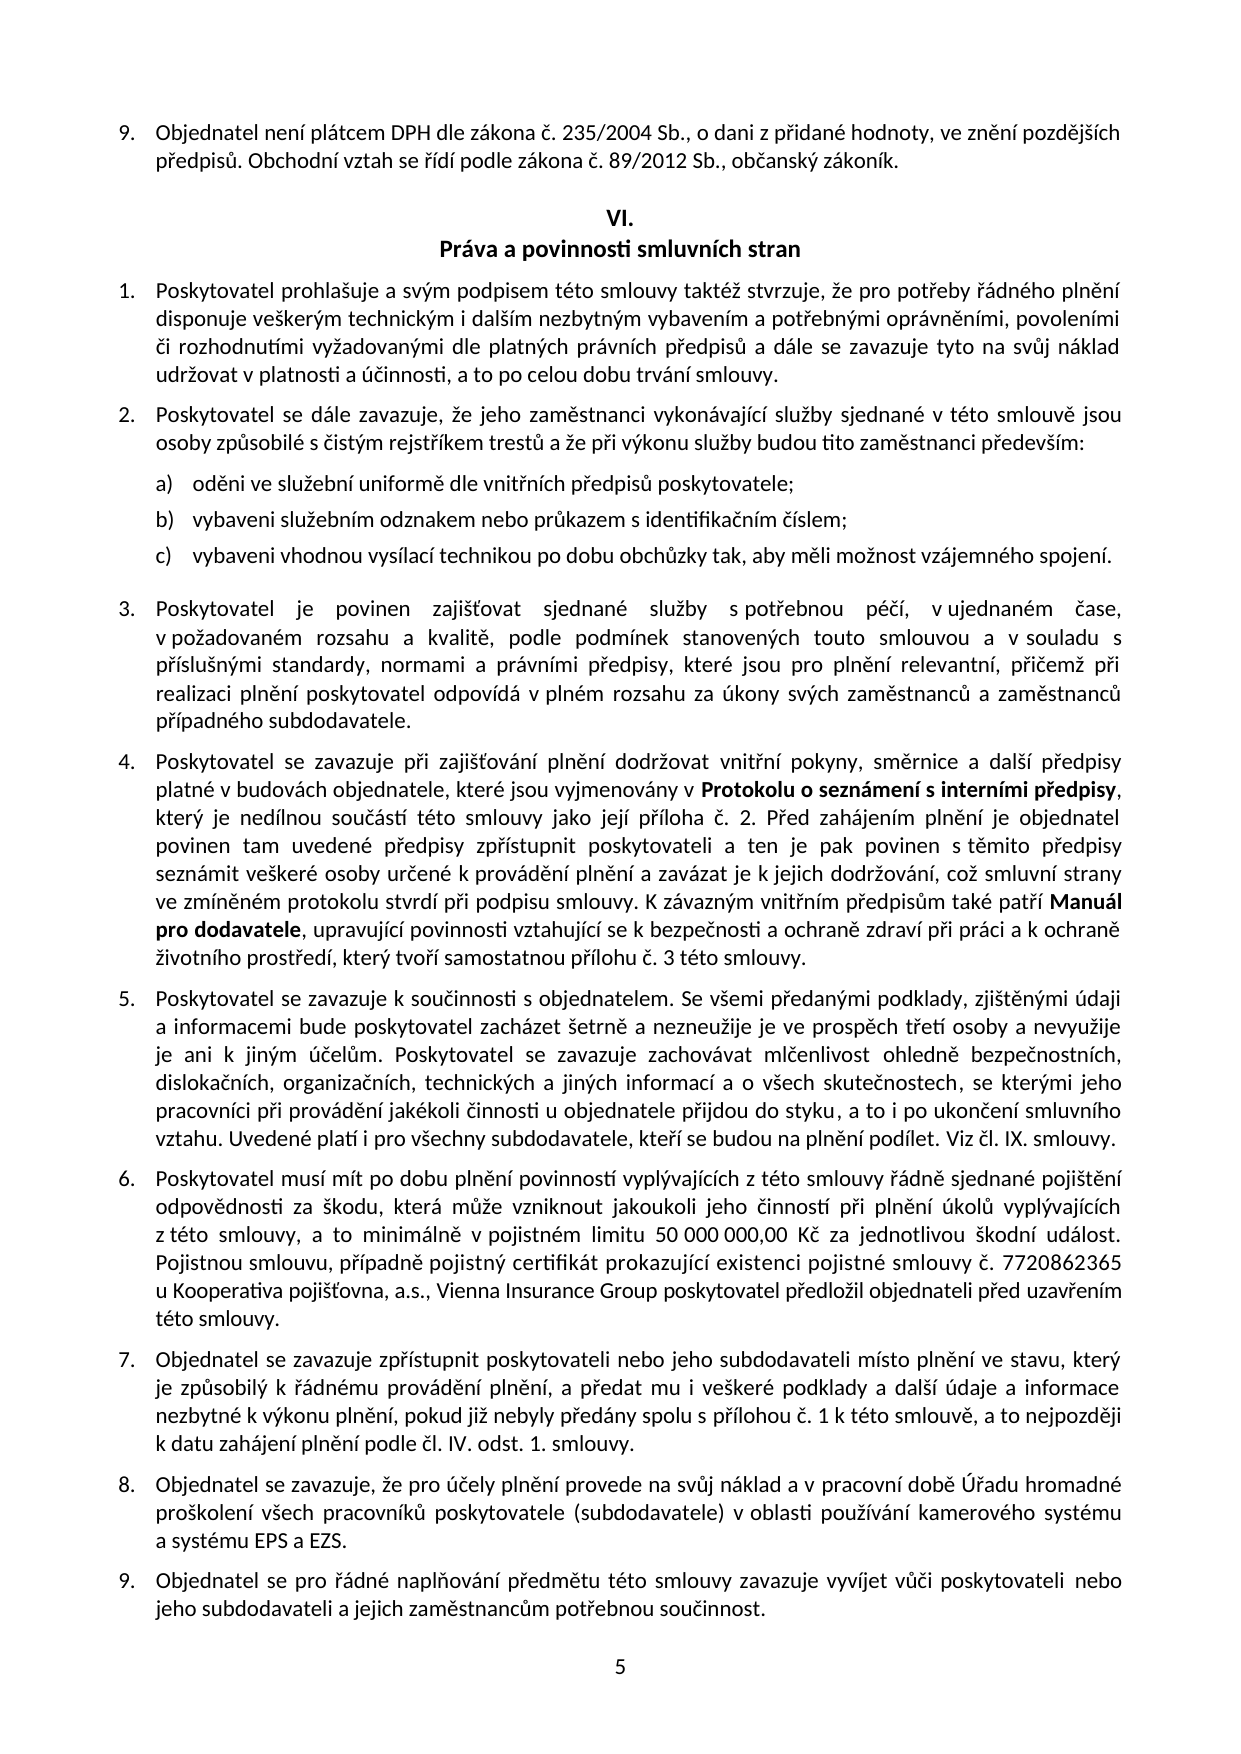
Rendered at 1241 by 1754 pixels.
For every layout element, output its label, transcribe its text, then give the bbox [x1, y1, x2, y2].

list Poskytovatel se zavazuje při zajišťování plnění dodržovat vnitřní pokyny, směrnice a další předpisy platné v budovách objednatele, které jsou vyjmenovány v Protokolu o seznámení s interními předpisy, který je nedílnou součástí této smlouvy jako její příloha č. 2. Před zahájením plnění je objednatel povinen tam uvedené předpisy zpřístupnit poskytovateli a ten je pak povinen s těmito předpisy seznámit veškeré osoby určené k provádění plnění a zavázat je k jejich dodržování, což smluvní strany ve zmíněném protokolu stvrdí při podpisu smlouvy. K závazným vnitřním předpisům také patří Manuál pro dodavatele, upravující povinnosti vztahující se k bezpečnosti a ochraně zdraví při práci a k ochraně životního prostředí, který tvoří samostatnou přílohu č. 3 této smlouvy. [118, 747, 1122, 971]
list Poskytovatel se dále zavazuje, že jeho zaměstnanci vykonávající služby sjednané v této smlouvě jsou osoby způsobilé s čistým rejstříkem trestů a že při výkonu služby budou tito zaměstnanci především: [118, 400, 1122, 456]
list Poskytovatel musí mít po dobu plnění povinností vyplývajících z této smlouvy řádně sjednané pojištění odpovědnosti za škodu, která může vzniknout jakoukoli jeho činností při plnění úkolů vyplývajících z této smlouvy, a to minimálně v pojistném limitu 50 000 000,00 Kč za jednotlivou škodní událost. Pojistnou smlouvu, případně pojistný certifikát prokazující existenci pojistné smlouvy č. 7720862365 u Kooperativa pojišťovna, a.s., Vienna Insurance Group poskytovatel předložil objednateli před uzavřením této smlouvy. [118, 1164, 1122, 1333]
list Objednatel se zavazuje zpřístupnit poskytovateli nebo jeho subdodavateli místo plnění ve stavu, který je způsobilý k řádnému provádění plnění, a předat mu i veškeré podklady a další údaje a informace nezbytné k výkonu plnění, pokud již nebyly předány spolu s přílohou č. 1 k této smlouvě, a to nejpozději k datu zahájení plnění podle čl. IV. odst. 1. smlouvy. [118, 1345, 1122, 1457]
list Poskytovatel se zavazuje k součinnosti s objednatelem. Se všemi předanými podklady, zjištěnými údaji a informacemi bude poskytovatel zacházet šetrně a nezneužije je ve prospěch třetí osoby a nevyužije je ani k jiným účelům. Poskytovatel se zavazuje zachovávat mlčenlivost ohledně bezpečnostních, dislokačních, organizačních, technických a jiných informací a o všech skutečnostech, se kterými jeho pracovníci při provádění jakékoli činnosti u objednatele přijdou do styku, a to i po ukončení smluvního vztahu. Uvedené platí i pro všechny subdodavatele, kteří se budou na plnění podílet. Viz čl. IX. smlouvy. [118, 984, 1122, 1152]
list Objednatel se pro řádné naplňování předmětu této smlouvy zavazuje vyvíjet vůči poskytovateli nebo jeho subdodavateli a jejich zaměstnancům potřebnou součinnost. [118, 1566, 1122, 1622]
list vybaveni služebním odznakem nebo průkazem s identifikačním číslem; [155, 505, 1122, 533]
list oděni ve služební uniformě dle vnitřních předpisů poskytovatele; [155, 469, 1122, 497]
text Práva a povinnosti smluvních stran [118, 233, 1122, 263]
list Objednatel se zavazuje, že pro účely plnění provede na svůj náklad a v pracovní době Úřadu hromadné proškolení všech pracovníků poskytovatele (subdodavatele) v oblasti používání kamerového systému a systému EPS a EZS. [118, 1470, 1122, 1554]
list vybaveni vhodnou vysílací technikou po dobu obchůzky tak, aby měli možnost vzájemného spojení. [155, 542, 1122, 569]
text VI. [118, 202, 1122, 233]
list Objednatel není plátcem DPH dle zákona č. 235/2004 Sb., o dani z přidané hodnoty, ve znění pozdějších předpisů. Obchodní vztah se řídí podle zákona č. 89/2012 Sb., občanský zákoník. [118, 118, 1122, 174]
list Poskytovatel prohlašuje a svým podpisem této smlouvy taktéž stvrzuje, že pro potřeby řádného plnění disponuje veškerým technickým i dalším nezbytným vybavením a potřebnými oprávněními, povoleními či rozhodnutími vyžadovanými dle platných právních předpisů a dále se zavazuje tyto na svůj náklad udržovat v platnosti a účinnosti, a to po celou dobu trvání smlouvy. [118, 276, 1122, 388]
list Poskytovatel je povinen zajišťovat sjednané služby s potřebnou péčí, v ujednaném čase, v požadovaném rozsahu a kvalitě, podle podmínek stanovených touto smlouvou a v souladu s příslušnými standardy, normami a právními předpisy, které jsou pro plnění relevantní, přičemž při realizaci plnění poskytovatel odpovídá v plném rozsahu za úkony svých zaměstnanců a zaměstnanců případného subdodavatele. [118, 594, 1122, 735]
